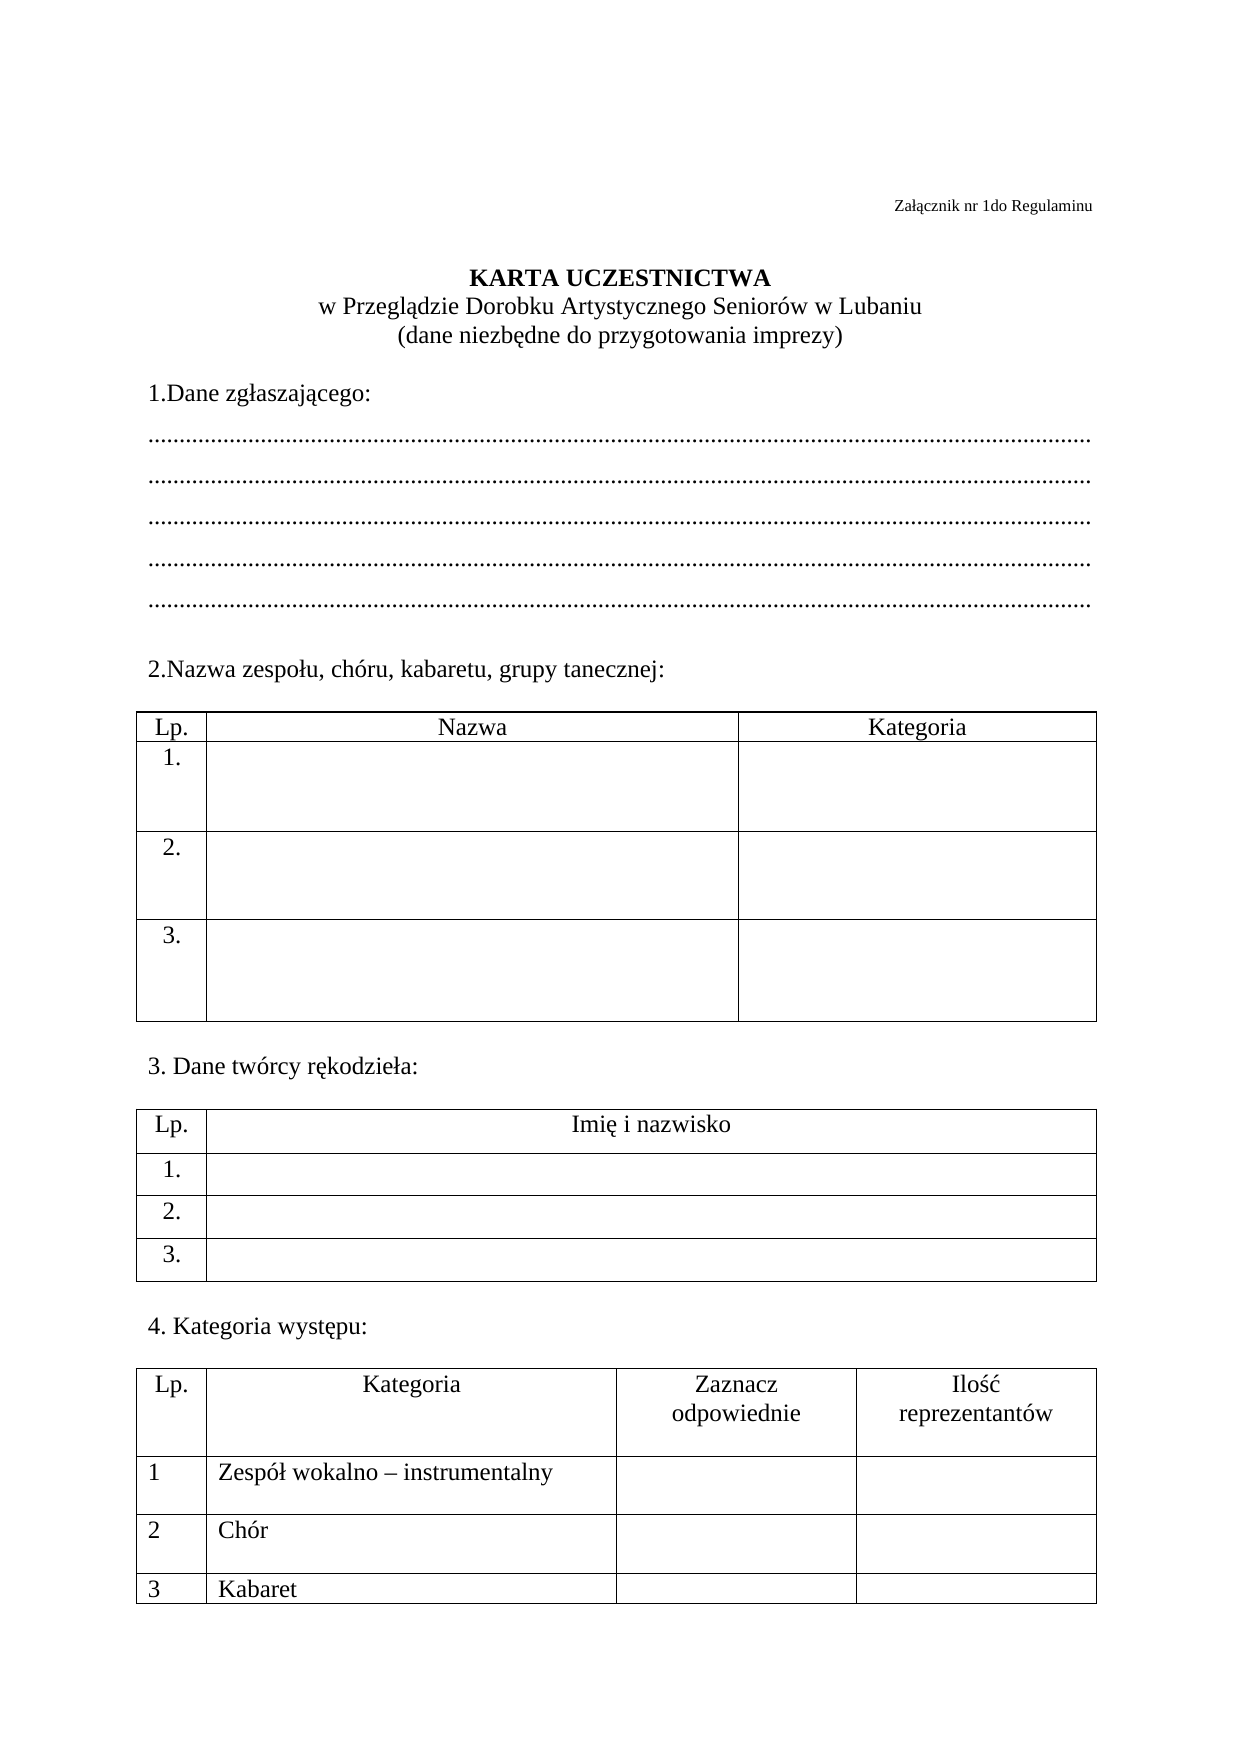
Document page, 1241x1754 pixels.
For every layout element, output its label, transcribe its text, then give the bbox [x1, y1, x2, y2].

text w Przeglądzie Dorobku Artystycznego Seniorów w Lubaniu [148, 291, 1093, 320]
table_cell [207, 832, 738, 919]
text ....................................................................................................................................................... [148, 460, 1093, 489]
table_cell [857, 1457, 1096, 1514]
table_header Lp. [137, 1110, 206, 1153]
table_header Lp. [137, 713, 206, 741]
table_cell 2. [137, 832, 206, 919]
table_header Lp. [137, 1369, 206, 1456]
table_cell [617, 1457, 856, 1514]
table_cell [207, 742, 738, 831]
table_cell [207, 1239, 1096, 1281]
text KARTA UCZESTNICTWA [148, 263, 1093, 291]
table_cell [739, 742, 1096, 831]
text (dane niezbędne do przygotowania imprezy) [148, 320, 1093, 349]
table_cell [207, 1154, 1096, 1195]
text ....................................................................................................................................................... [148, 419, 1093, 448]
table_cell [857, 1574, 1096, 1602]
table_cell [207, 1196, 1096, 1238]
table_cell 2. [137, 1196, 206, 1238]
text ....................................................................................................................................................... [148, 543, 1093, 571]
table_cell [207, 920, 738, 1021]
table_cell 1. [137, 1154, 206, 1195]
text ....................................................................................................................................................... [148, 501, 1093, 530]
table_cell 1. [137, 742, 206, 831]
table_cell [617, 1515, 856, 1573]
table_cell Chór [207, 1515, 616, 1573]
text 1.Dane zgłaszającego: [148, 378, 1093, 406]
table_cell [857, 1515, 1096, 1573]
text ....................................................................................................................................................... [148, 584, 1093, 613]
table_header Nazwa [207, 713, 738, 741]
table_cell Kabaret [207, 1574, 616, 1602]
table_cell 2 [137, 1515, 206, 1573]
text 2.Nazwa zespołu, chóru, kabaretu, grupy tanecznej: [148, 654, 1093, 683]
text 4. Kategoria występu: [148, 1311, 1093, 1339]
table_header Zaznacz odpowiednie [617, 1369, 856, 1456]
table_header Kategoria [207, 1369, 616, 1456]
text Załącznik nr 1do Regulaminu [148, 196, 1093, 215]
table_header Imię i nazwisko [207, 1110, 1096, 1153]
table_cell [739, 920, 1096, 1021]
table_cell 3. [137, 1239, 206, 1281]
table_header Kategoria [739, 713, 1096, 741]
table_header Ilość reprezentantów [857, 1369, 1096, 1456]
text 3. Dane twórcy rękodzieła: [148, 1051, 1093, 1080]
table_cell [739, 832, 1096, 919]
table_cell 1 [137, 1457, 206, 1514]
table_cell 3. [137, 920, 206, 1021]
table_cell Zespół wokalno – instrumentalny [207, 1457, 616, 1514]
table_cell [617, 1574, 856, 1602]
table_cell 3 [137, 1574, 206, 1602]
